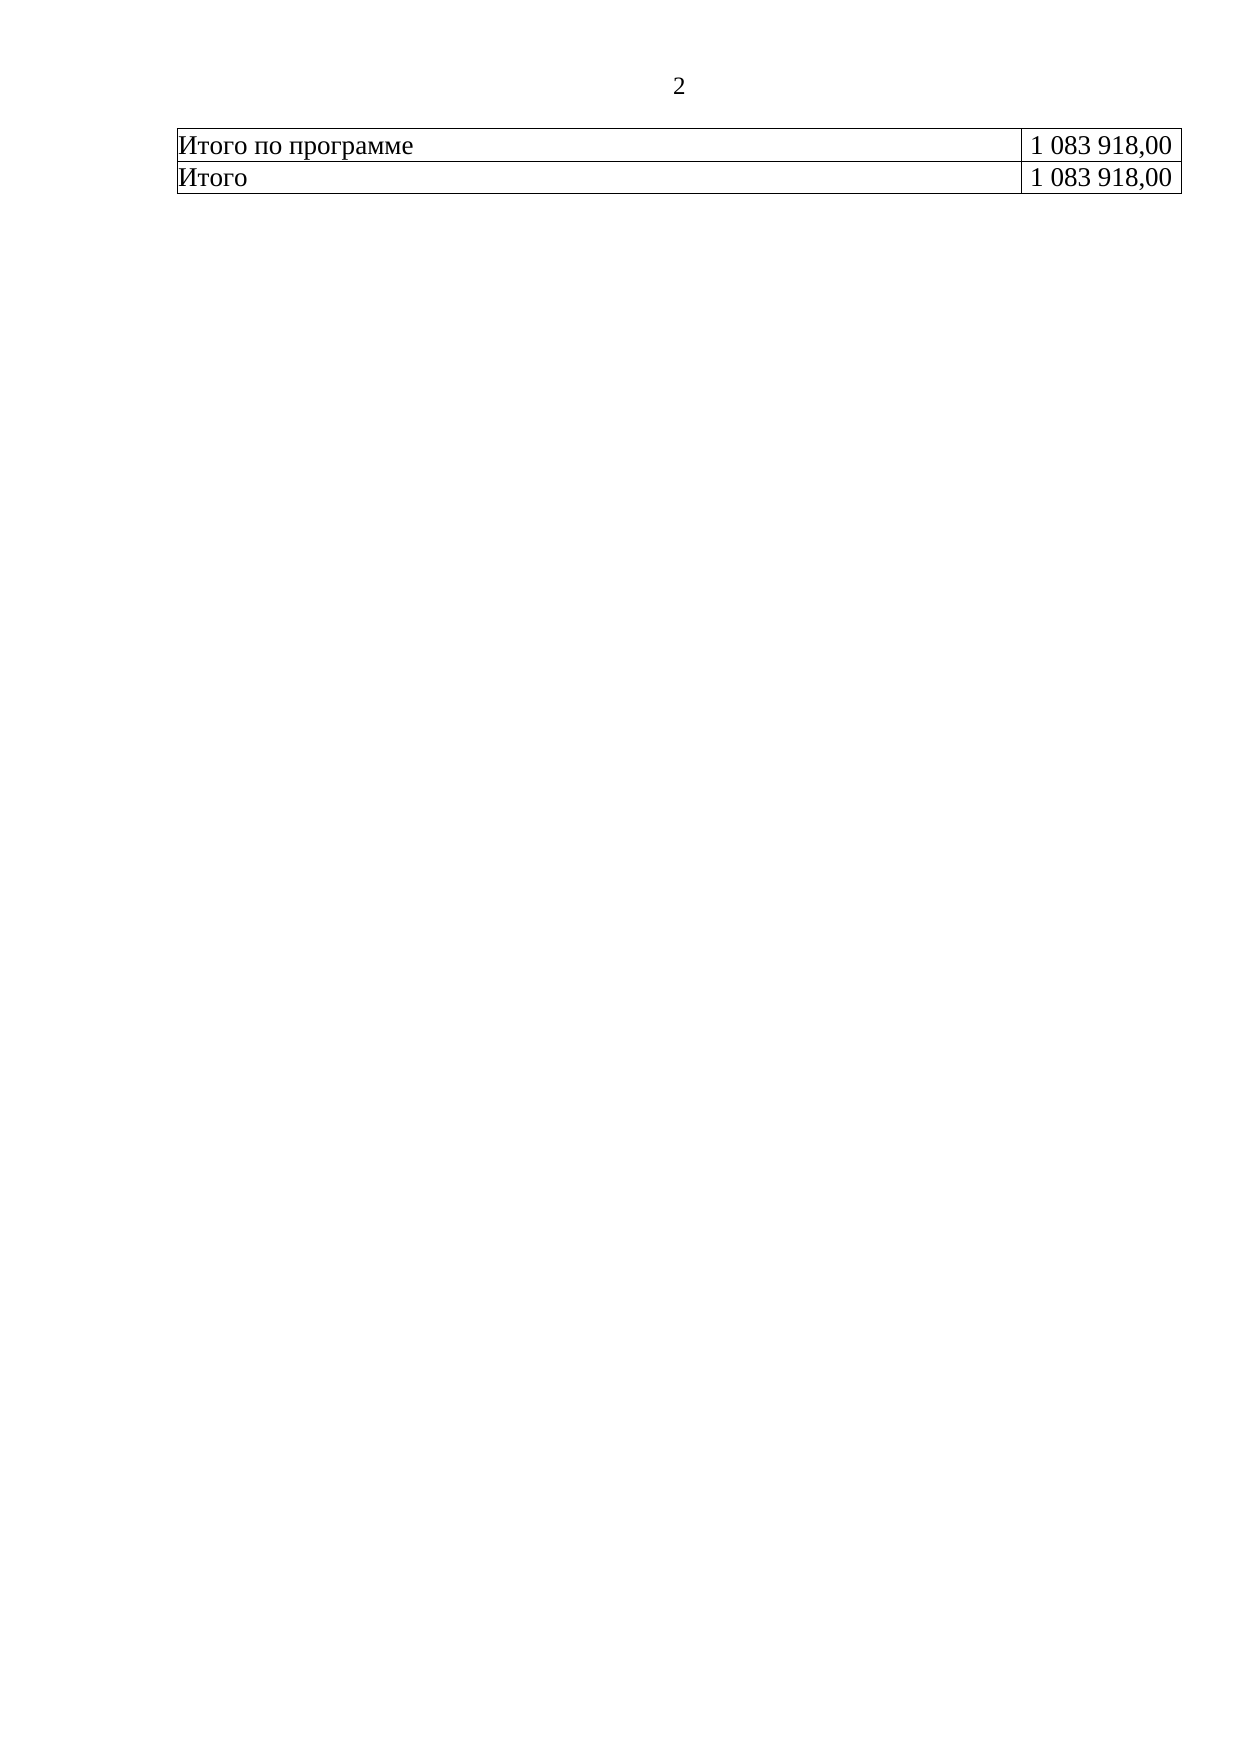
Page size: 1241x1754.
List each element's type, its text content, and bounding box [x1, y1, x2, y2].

table_cell 1 083 918,00 [1022, 129, 1181, 161]
table_cell Итого [178, 162, 1021, 193]
table_cell 1 083 918,00 [1022, 162, 1181, 193]
table_cell Итого по программе [178, 129, 1021, 161]
